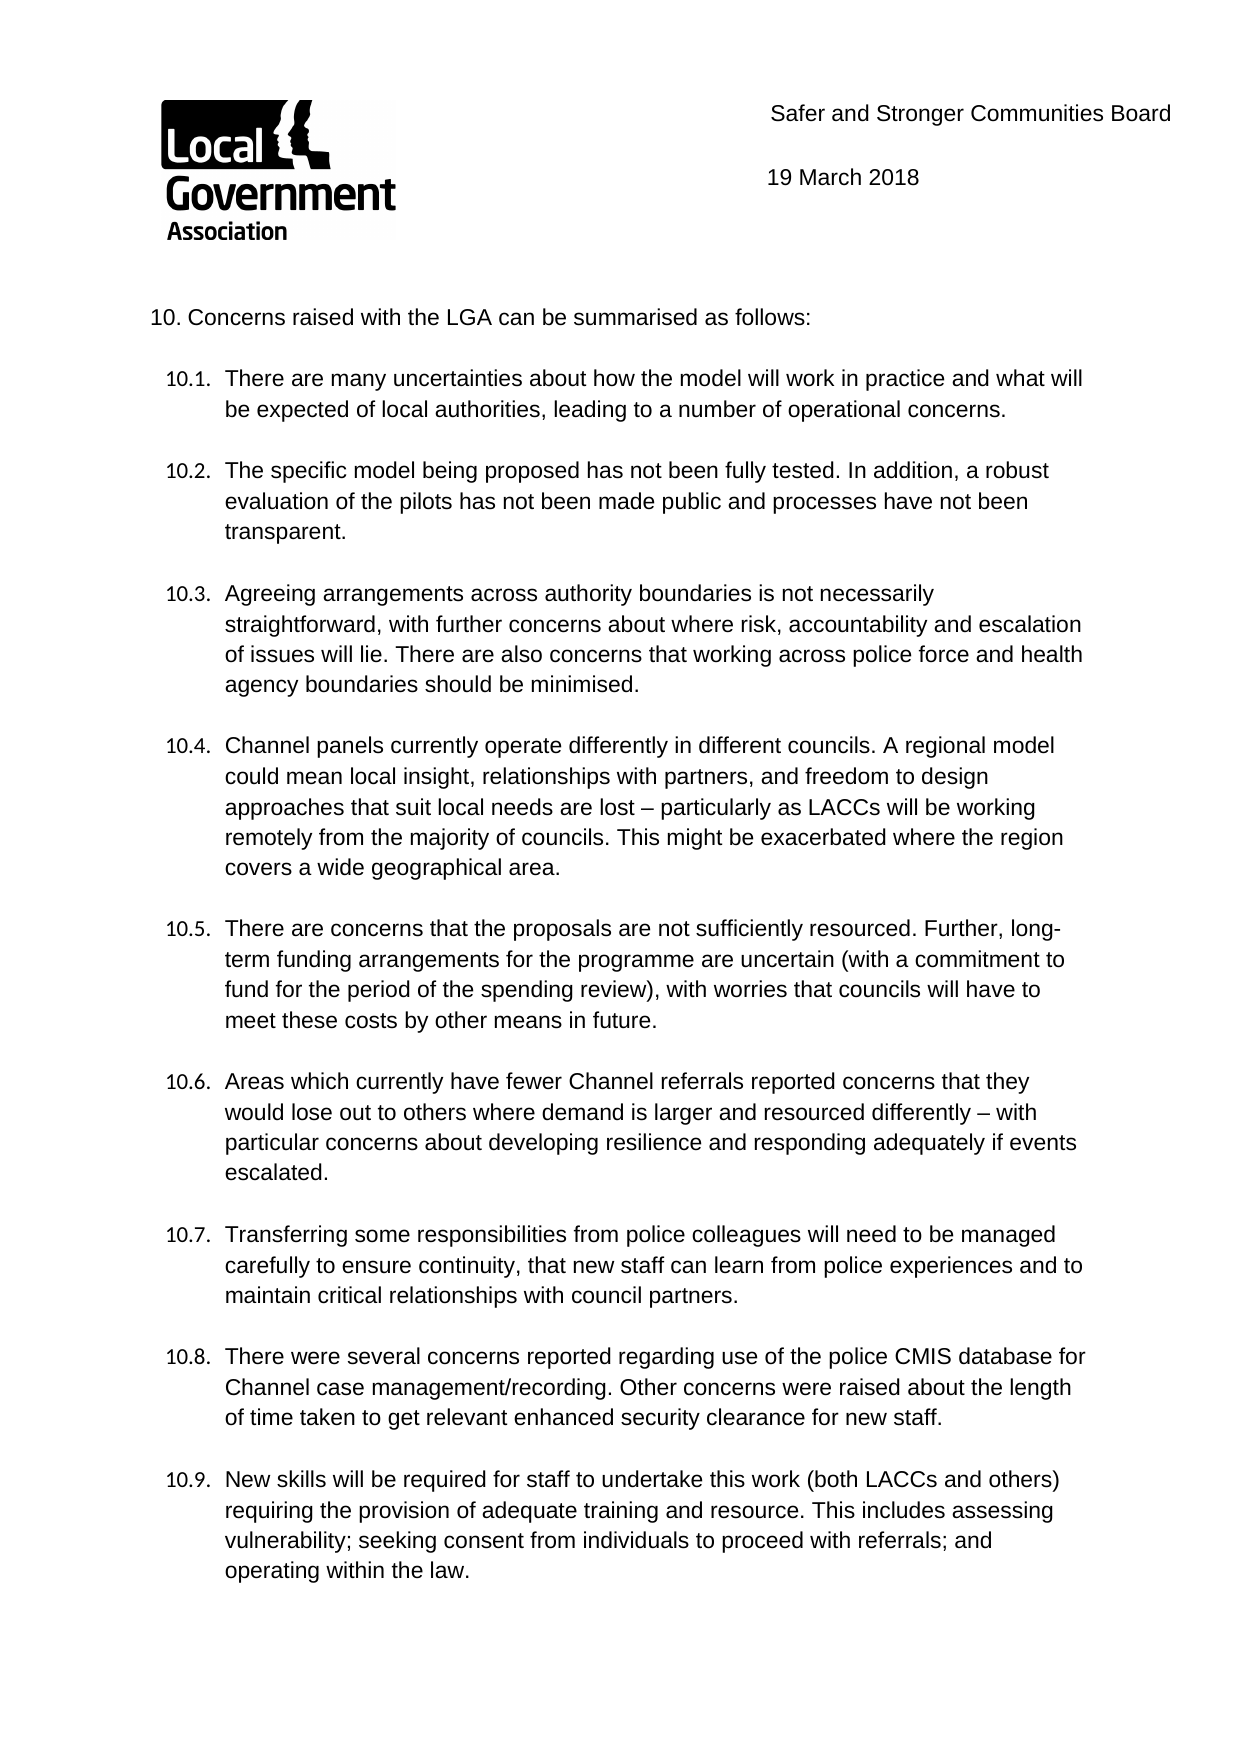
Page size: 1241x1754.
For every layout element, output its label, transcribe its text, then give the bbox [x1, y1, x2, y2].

list Transferring some responsibilities from police colleagues will need to be managed carefully to ensure continuity, that new staff can learn from police experiences and to maintain critical relationships with council partners. [165, 1220, 1090, 1308]
list Areas which currently have fewer Channel referrals reported concerns that they would lose out to others where demand is larger and resourced differently – with particular concerns about developing resilience and responding adequately if events escalated. [165, 1067, 1090, 1186]
list There were several concerns reported regarding use of the police CMIS database for Channel case management/recording. Other concerns were raised about the length of time taken to get relevant enhanced security clearance for new staff. [165, 1342, 1090, 1431]
list Concerns raised with the LGA can be summarised as follows: [150, 303, 1090, 330]
list There are many uncertainties about how the model will work in practice and what will be expected of local authorities, leading to a number of operational concerns. [165, 364, 1090, 422]
list Agreeing arrangements across authority boundaries is not necessarily straightforward, with further concerns about where risk, accountability and escalation of issues will lie. There are also concerns that working across police force and health agency boundaries should be minimised. [165, 579, 1090, 697]
picture [161, 100, 396, 240]
list New skills will be required for staff to undertake this work (both LACCs and others) requiring the provision of adequate training and resource. This includes assessing vulnerability; seeking consent from individuals to proceed with referrals; and operating within the law. [165, 1465, 1090, 1583]
list There are concerns that the proposals are not sufficiently resourced. Further, long-term funding arrangements for the programme are uncertain (with a commitment to fund for the period of the spending review), with worries that councils will have to meet these costs by other means in future. [165, 914, 1090, 1033]
list The specific model being proposed has not been fully tested. In addition, a robust evaluation of the pilots has not been made public and processes have not been transparent. [165, 456, 1090, 544]
list Channel panels currently operate differently in different councils. A regional model could mean local insight, relationships with partners, and freedom to design approaches that suit local needs are lost – particularly as LACCs will be working remotely from the majority of councils. This might be exacerbated where the region covers a wide geographical area. [165, 731, 1090, 880]
